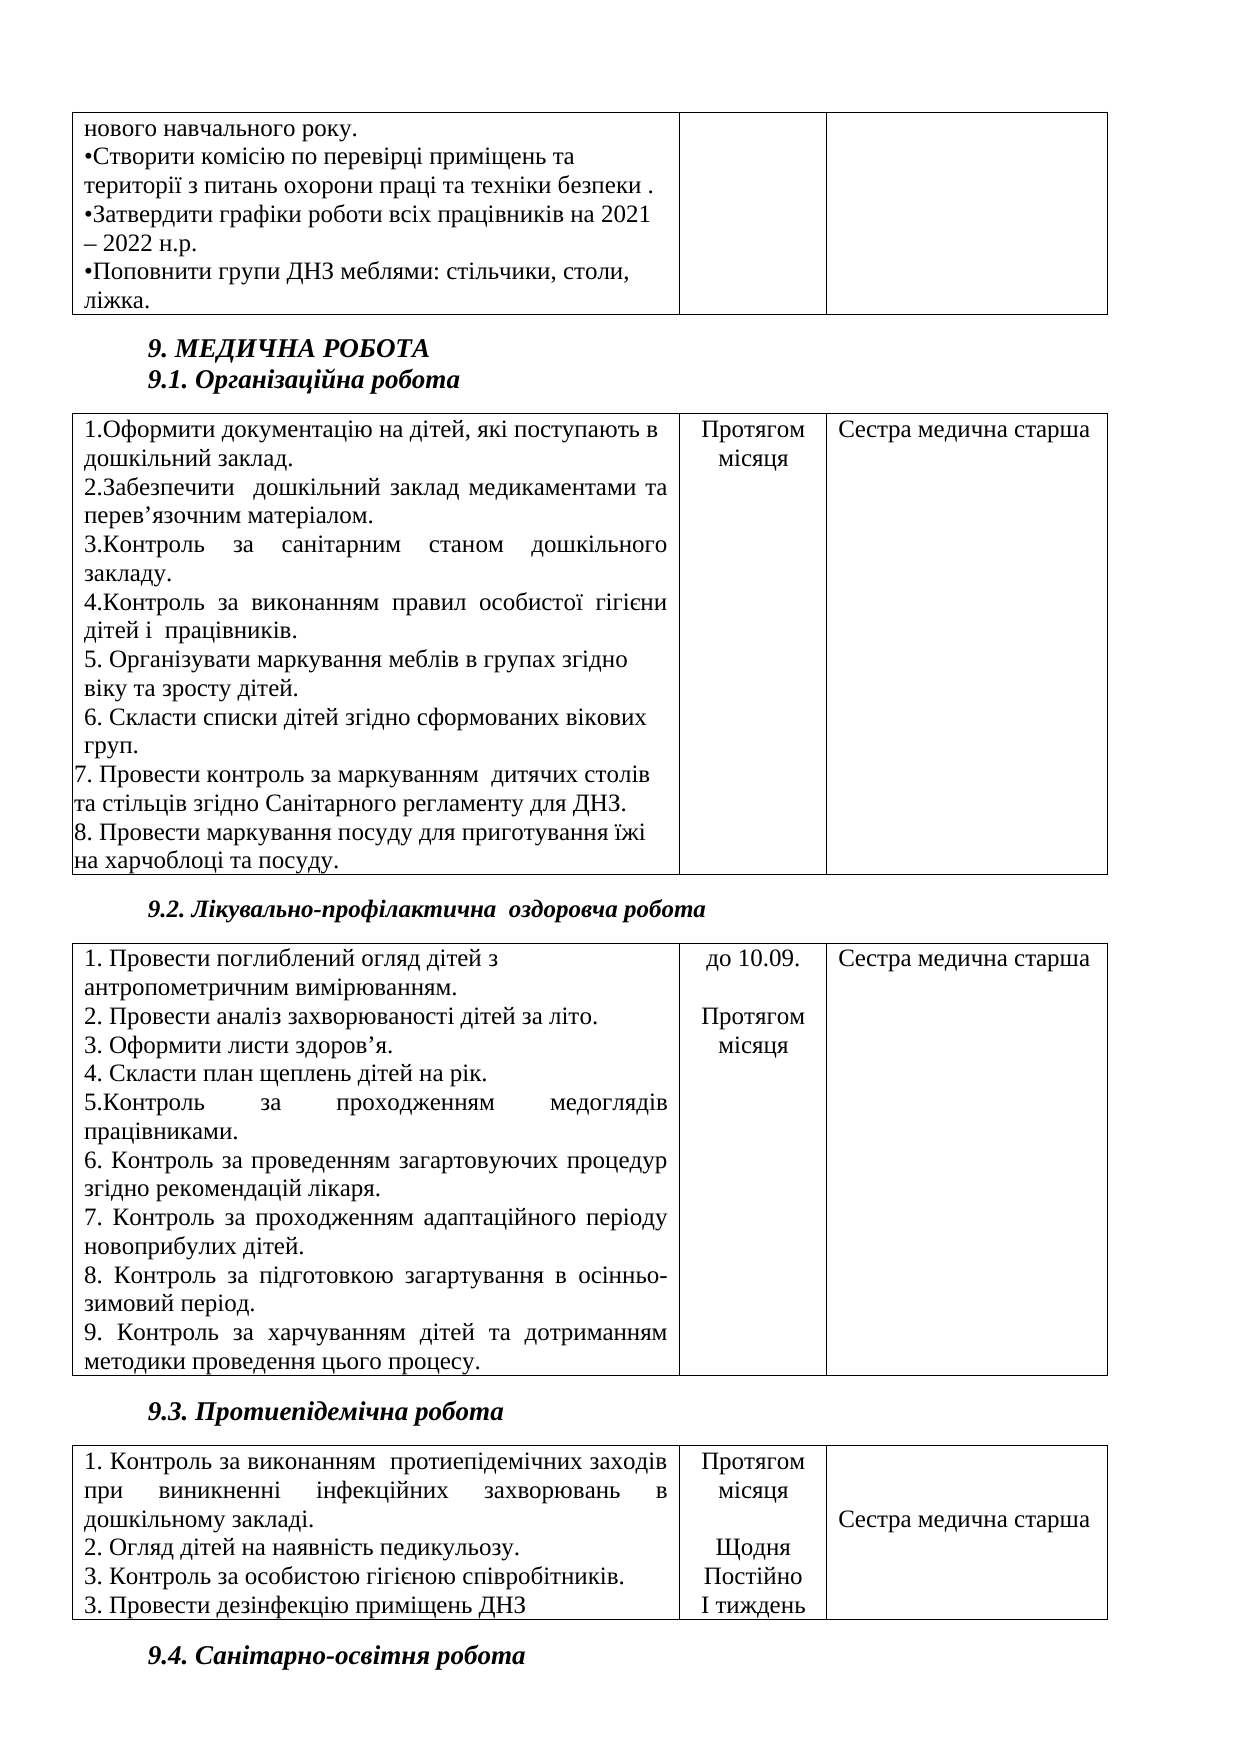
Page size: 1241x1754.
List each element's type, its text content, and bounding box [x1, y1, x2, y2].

table_header Сестра медична старша [827, 414, 1107, 874]
table_header Сестра медична старша [827, 944, 1107, 1375]
text 9.3. Протиепідемічна робота [148, 1395, 1080, 1426]
table_header до 10.09. Протягом місяця [680, 944, 826, 1375]
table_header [827, 1446, 1107, 1619]
table_header 1. Контроль за виконанням протиепідемічних заходів при виникненні інфекційних захворювань в дошкільному закладі. 2. Огляд дітей на наявність педикульозу. 3. Контроль за особистою гігієною співробітників. 3. Провести дезінфекцію приміщень ДНЗ [73, 1446, 679, 1619]
text 9.4. Санітарно-освітня робота [148, 1639, 1080, 1670]
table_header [827, 113, 1107, 314]
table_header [680, 113, 826, 314]
text 9. МЕДИЧНА РОБОТА [148, 332, 1080, 363]
table_header Протягом місяця Щодня Постійно І тиждень [680, 1446, 826, 1619]
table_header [73, 113, 679, 314]
text 9.1. Організаційна робота [148, 363, 1080, 394]
table_header 1.Оформити документацію на дітей, які поступають в дошкільний заклад. 2.Забезпечити дошкільний заклад медикаментами та перев’язочним матеріалом. 3.Контроль за санітарним станом дошкільного закладу. 4.Контроль за виконанням правил особистої гігієни дітей і працівників. 5. Організувати маркування меблів в групах згідно віку та зросту дітей. 6. Скласти списки дітей згідно сформованих вікових груп. 7. Провести контроль за маркуванням дитячих столів та стільців згідно Санітарного регламенту для ДНЗ. 8. Провести маркування посуду для приготування їжі на харчоблоці та посуду. [73, 414, 679, 874]
text 9.2. Лікувально-профілактична оздоровча робота [148, 894, 1080, 923]
table_header 1. Провести поглиблений огляд дітей з антропометричним вимірюванням. 2. Провести аналіз захворюваності дітей за літо. 3. Оформити листи здоров’я. 4. Скласти план щеплень дітей на рік. 5.Контроль за проходженням медоглядів працівниками. 6. Контроль за проведенням загартовуючих процедур згідно рекомендацій лікаря. 7. Контроль за проходженням адаптаційного періоду новоприбулих дітей. 8. Контроль за підготовкою загартування в осінньо-зимовий період. 9. Контроль за харчуванням дітей та дотриманням методики проведення цього процесу. [73, 944, 679, 1375]
table_header Протягом місяця [680, 414, 826, 874]
